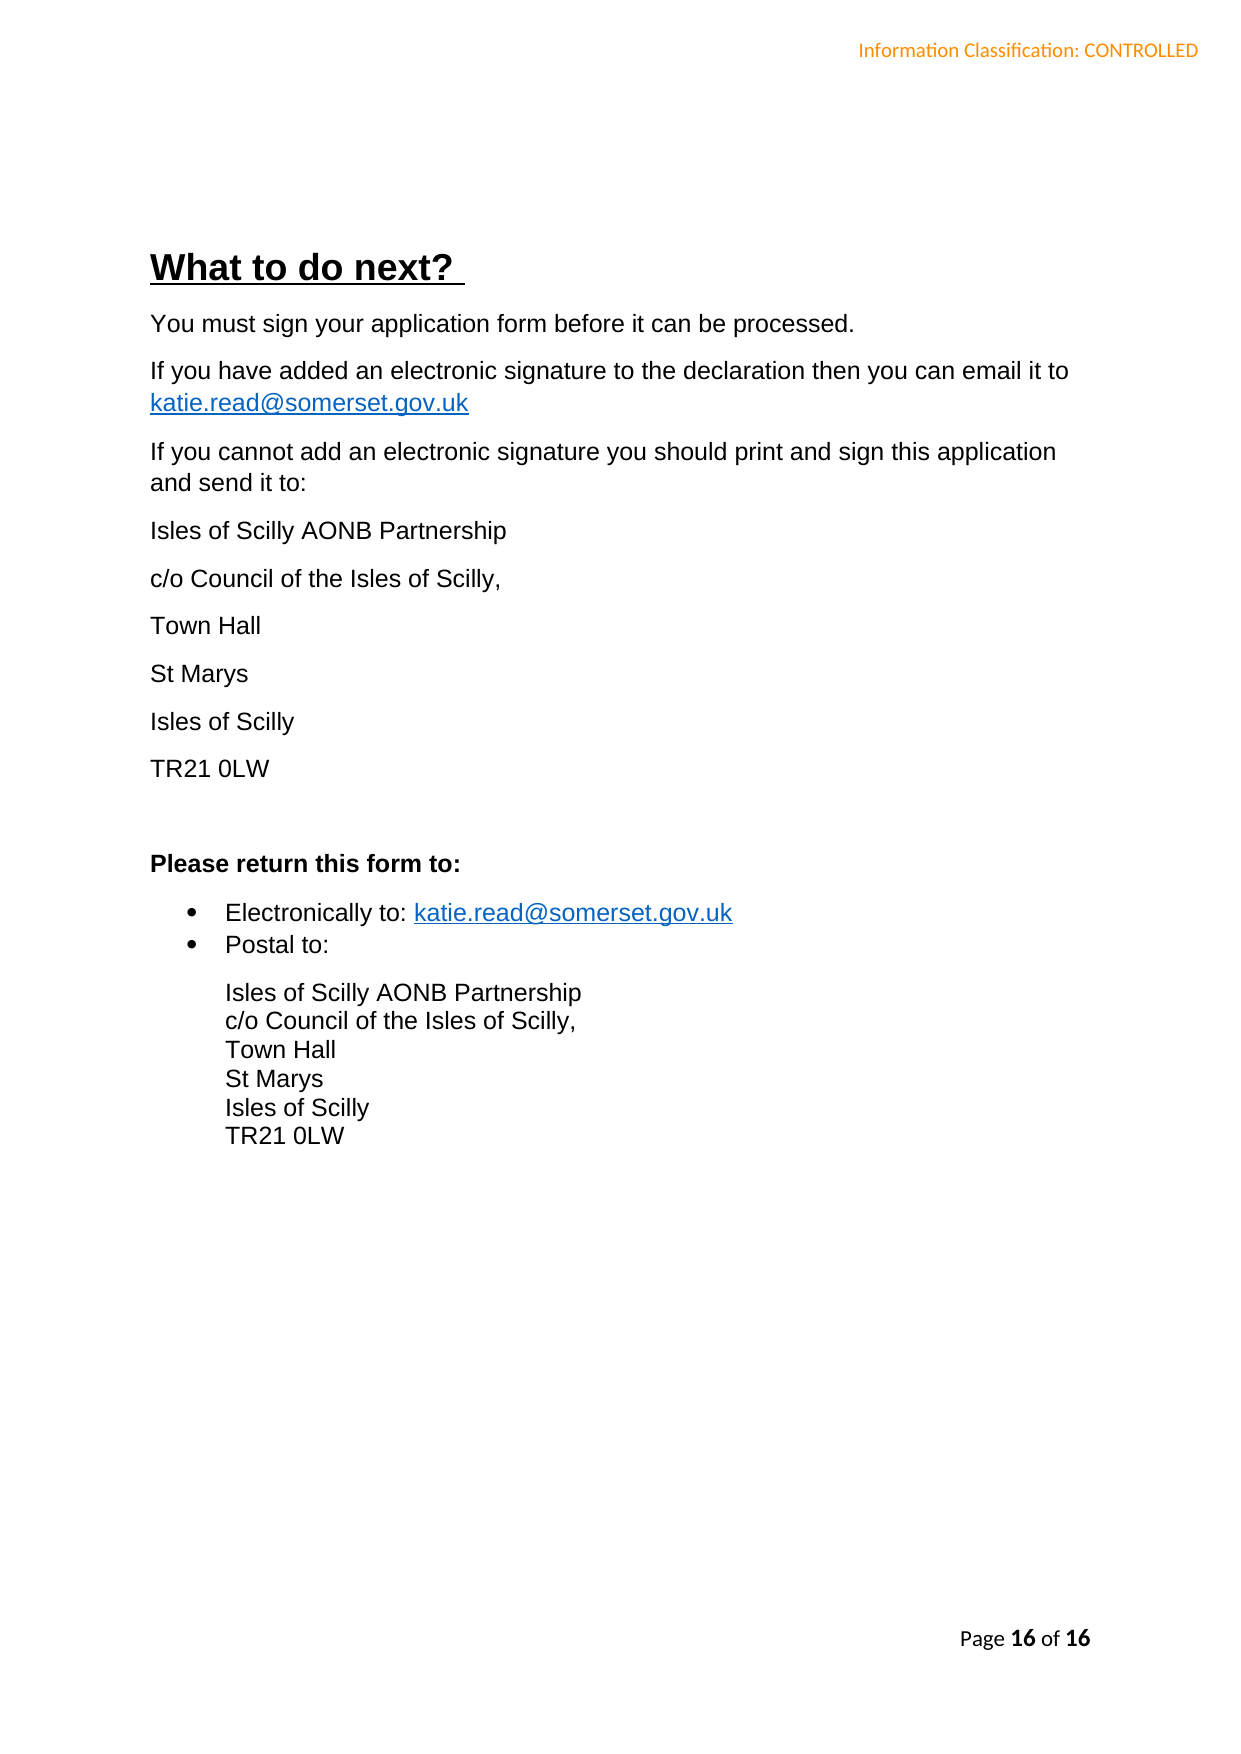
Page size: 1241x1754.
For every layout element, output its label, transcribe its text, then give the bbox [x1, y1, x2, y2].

text Isles of Scilly AONB Partnership [225, 977, 1090, 1006]
text St Marys [150, 659, 1090, 688]
text You must sign your application form before it can be processed. [150, 309, 1090, 337]
text Isles of Scilly [225, 1092, 1090, 1121]
text Please return this form to: [150, 849, 1090, 878]
text St Marys [225, 1064, 1090, 1092]
list Electronically to: katie.read@somerset.gov.uk [187, 897, 1090, 927]
list Postal to: [187, 930, 1090, 958]
text What to do next? [150, 245, 1090, 288]
text If you cannot add an electronic signature you should print and sign this application and send it to: [150, 437, 1090, 497]
text Isles of Scilly AONB Partnership [150, 516, 1090, 544]
text Town Hall [150, 611, 1090, 640]
text TR21 0LW [150, 754, 1090, 783]
text c/o Council of the Isles of Scilly, [225, 1006, 1090, 1035]
text Town Hall [225, 1035, 1090, 1064]
text If you have added an electronic signature to the declaration then you can email it to katie.read@somerset.gov.uk [150, 356, 1090, 418]
text Isles of Scilly [150, 707, 1090, 735]
text TR21 0LW [225, 1121, 1090, 1150]
text c/o Council of the Isles of Scilly, [150, 563, 1090, 592]
